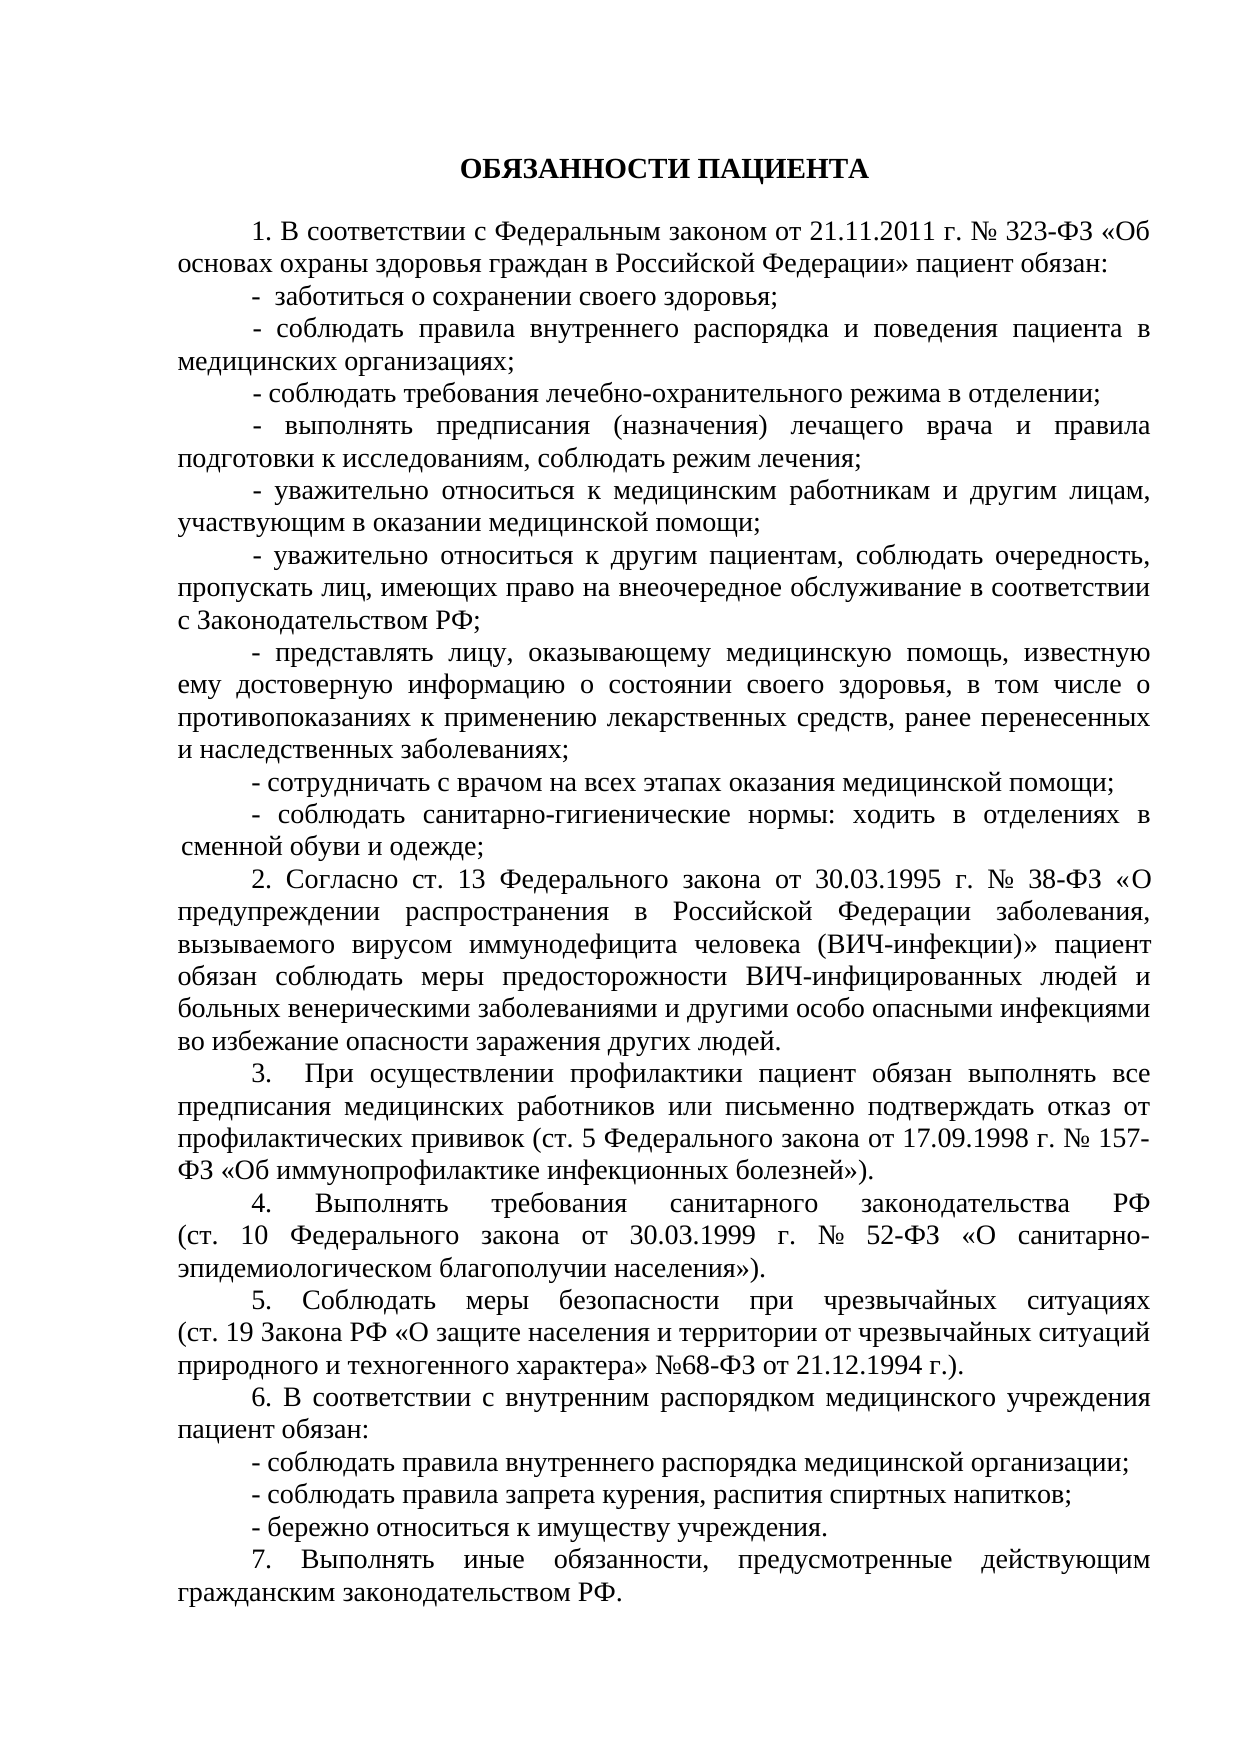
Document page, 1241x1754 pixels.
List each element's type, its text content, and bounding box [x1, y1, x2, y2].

text - соблюдать правила запрета курения, распития спиртных напитков; [177, 1477, 1152, 1510]
text - соблюдать правила внутреннего распорядка медицинской организации; [177, 1445, 1152, 1477]
text - соблюдать требования лечебно-охранительного режима в отделении; [177, 376, 1152, 408]
text - бережно относиться к имуществу учреждения. [177, 1510, 1152, 1542]
subtitle 3. При осуществлении профилактики пациент обязан выполнять все предписания медицинских работников или письменно подтверждать отказ от профилактических прививок (ст. 5 Федерального закона от 17.09.1998 г. № 157-ФЗ «Об иммунопрофилактике инфекционных болезней»). [177, 1056, 1152, 1186]
text 4. Выполнять требования санитарного законодательства РФ (ст. 10 Федерального закона от 30.03.1999 г. № 52-ФЗ «О санитарно-эпидемиологическом благополучии населения»). [177, 1186, 1152, 1283]
subtitle 2. Согласно ст. 13 Федерального закона от 30.03.1995 г. № 38-ФЗ «О предупреждении распространения в Российской Федерации заболевания, вызываемого вирусом иммунодефицита человека (ВИЧ-инфекции)» пациент обязан соблюдать меры предосторожности ВИЧ-инфицированных людей и больных венерическими заболеваниями и другими особо опасными инфекциями во избежание опасности заражения других людей. [177, 862, 1152, 1056]
text 1. В соответствии с Федеральным законом от 21.11.2011 г. № 323-ФЗ «Об основах охраны здоровья граждан в Российской Федерации» пациент обязан: [177, 214, 1152, 279]
text - соблюдать санитарно-гигиенические нормы: ходить в отделениях в сменной обуви и одежде; [181, 797, 1152, 862]
text - уважительно относиться к другим пациентам, соблюдать очередность, пропускать лиц, имеющих право на внеочередное обслуживание в соответствии с Законодательством РФ; [177, 538, 1152, 635]
text - соблюдать правила внутреннего распорядка и поведения пациента в медицинских организациях; [177, 311, 1152, 376]
text ОБЯЗАННОСТИ ПАЦИЕНТА [177, 152, 1152, 185]
text - выполнять предписания (назначения) лечащего врача и правила подготовки к исследованиям, соблюдать режим лечения; [177, 408, 1152, 473]
text - уважительно относиться к медицинским работникам и другим лицам, участвующим в оказании медицинской помощи; [177, 473, 1152, 538]
text 5. Соблюдать меры безопасности при чрезвычайных ситуациях (ст. 19 Закона РФ «О защите населения и территории от чрезвычайных ситуаций природного и техногенного характера» №68-ФЗ от 21.12.1994 г.). [177, 1283, 1152, 1380]
text - сотрудничать с врачом на всех этапах оказания медицинской помощи; [177, 765, 1152, 797]
text 7. Выполнять иные обязанности, предусмотренные действующим гражданским законодательством РФ. [177, 1542, 1152, 1607]
text - заботиться о сохранении своего здоровья; [177, 279, 1152, 311]
text - представлять лицу, оказывающему медицинскую помощь, известную ему достоверную информацию о состоянии своего здоровья, в том числе о противопоказаниях к применению лекарственных средств, ранее перенесенных и наследственных заболеваниях; [177, 635, 1152, 765]
text 6. В соответствии с внутренним распорядком медицинского учреждения пациент обязан: [177, 1380, 1152, 1445]
